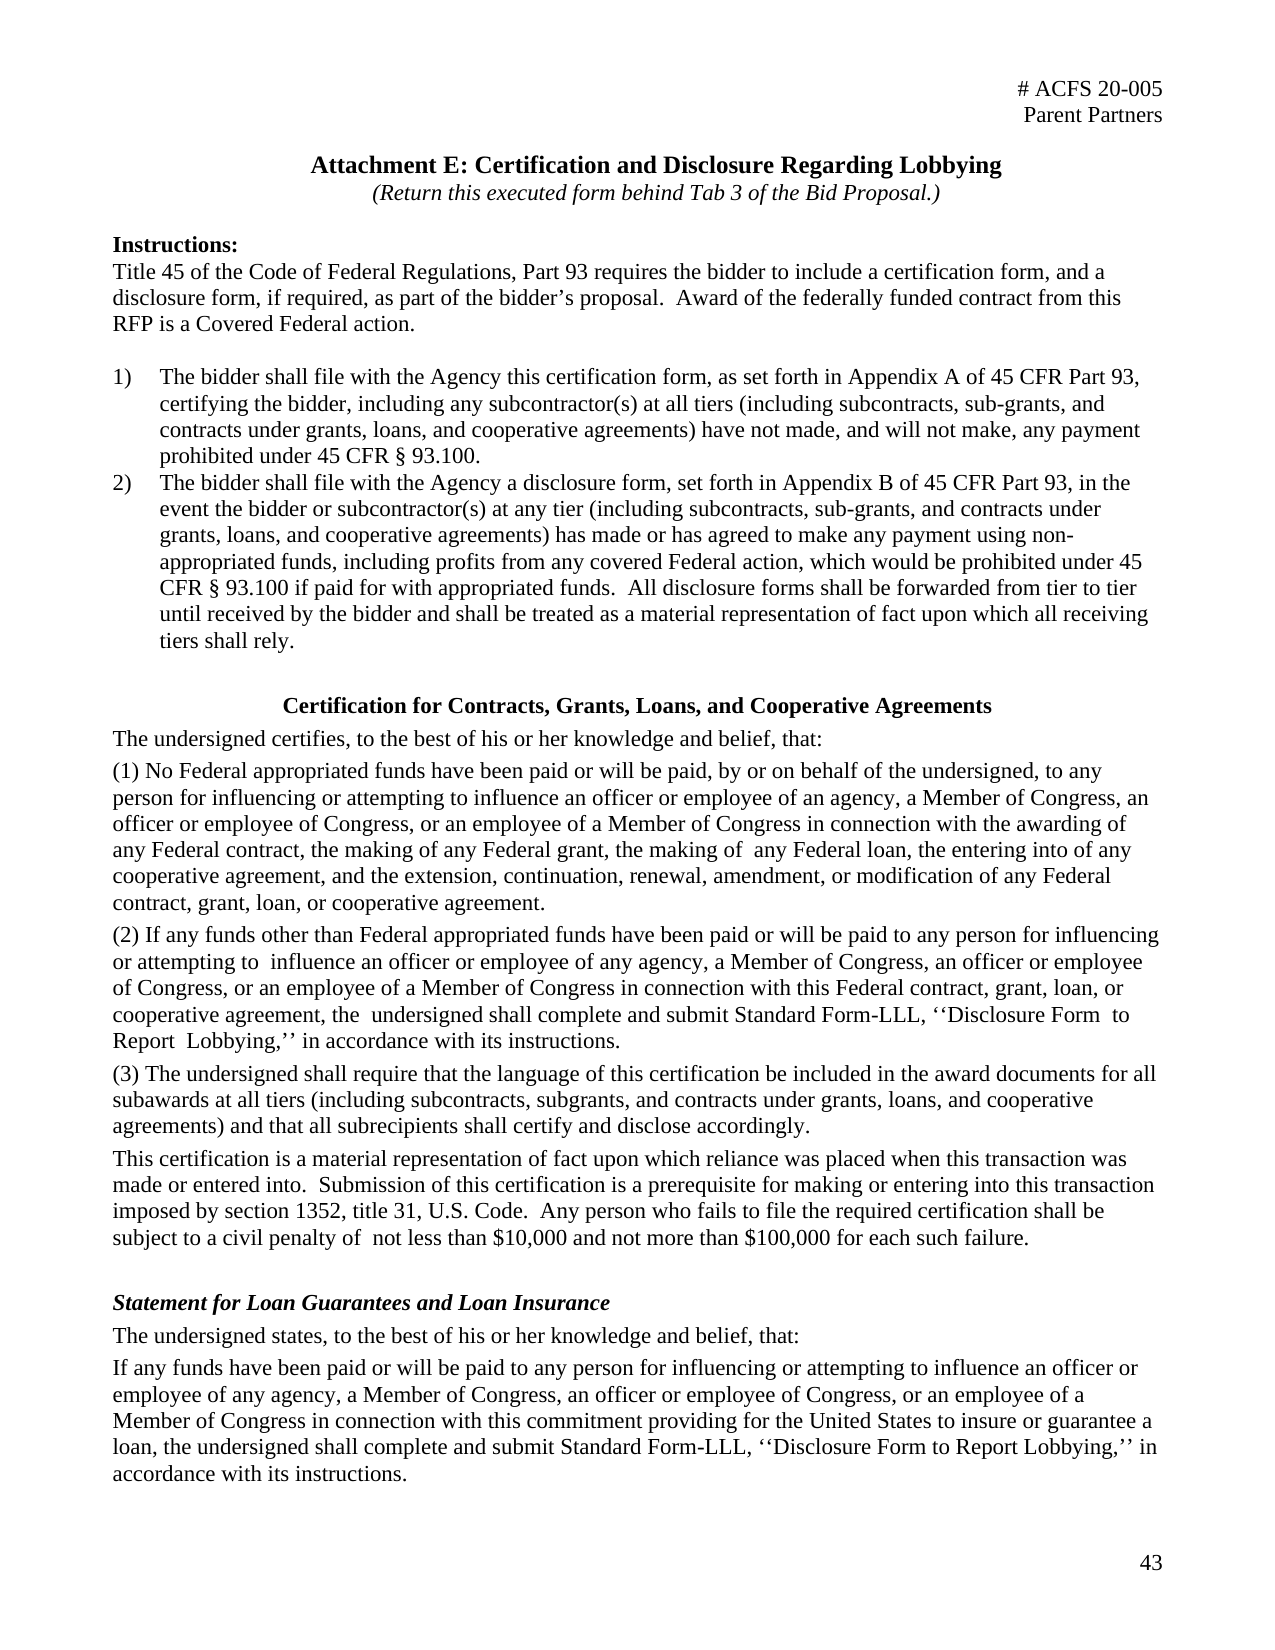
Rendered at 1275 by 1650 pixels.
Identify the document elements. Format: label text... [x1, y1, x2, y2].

text The undersigned states, to the best of his or her knowledge and belief, that: [112, 1322, 1162, 1348]
text (2) If any funds other than Federal appropriated funds have been paid or will be paid to any person for influencing or attempting to influence an officer or employee of any agency, a Member of Congress, an officer or employee of Congress, or an employee of a Member of Congress in connection with this Federal contract, grant, loan, or cooperative agreement, the undersigned shall complete and submit Standard Form-LLL, ‘‘Disclosure Form to Report Lobbying,’’ in accordance with its instructions. [112, 922, 1162, 1053]
text Instructions: [112, 231, 1162, 258]
list The bidder shall file with the Agency a disclosure form, set forth in Appendix B of 45 CFR Part 93, in the event the bidder or subcontractor(s) at any tier (including subcontracts, sub-grants, and contracts under grants, loans, and cooperative agreements) has made or has agreed to make any payment using non-appropriated funds, including profits from any covered Federal action, which would be prohibited under 45 CFR § 93.100 if paid for with appropriated funds. All disclosure forms shall be forwarded from tier to tier until received by the bidder and shall be treated as a material representation of fact upon which all receiving tiers shall rely. [112, 469, 1162, 653]
text (Return this executed form behind Tab 3 of the Bid Proposal.) [150, 179, 1162, 205]
text Title 45 of the Code of Federal Regulations, Part 93 requires the bidder to include a certification form, and a disclosure form, if required, as part of the bidder’s proposal. Award of the federally funded contract from this RFP is a Covered Federal action. [112, 258, 1162, 337]
text The undersigned certifies, to the best of his or her knowledge and belief, that: [112, 724, 1162, 751]
subtitle Attachment E: Certification and Disclosure Regarding Lobbying [150, 150, 1162, 179]
text If any funds have been paid or will be paid to any person for influencing or attempting to influence an officer or employee of any agency, a Member of Congress, an officer or employee of Congress, or an employee of a Member of Congress in connection with this commitment providing for the United States to insure or guarantee a loan, the undersigned shall complete and submit Standard Form-LLL, ‘‘Disclosure Form to Report Lobbying,’’ in accordance with its instructions. [112, 1354, 1162, 1486]
text Statement for Loan Guarantees and Loan Insurance [112, 1289, 1162, 1316]
list The bidder shall file with the Agency this certification form, as set forth in Appendix A of 45 CFR Part 93, certifying the bidder, including any subcontractor(s) at all tiers (including subcontracts, sub-grants, and contracts under grants, loans, and cooperative agreements) have not made, and will not make, any payment prohibited under 45 CFR § 93.100. [112, 363, 1162, 469]
text Certification for Contracts, Grants, Loans, and Cooperative Agreements [112, 692, 1162, 718]
text (1) No Federal appropriated funds have been paid or will be paid, by or on behalf of the undersigned, to any person for influencing or attempting to influence an officer or employee of an agency, a Member of Congress, an officer or employee of Congress, or an employee of a Member of Congress in connection with the awarding of any Federal contract, the making of any Federal grant, the making of any Federal loan, the entering into of any cooperative agreement, and the extension, continuation, renewal, amendment, or modification of any Federal contract, grant, loan, or cooperative agreement. [112, 757, 1162, 915]
text (3) The undersigned shall require that the language of this certification be included in the award documents for all subawards at all tiers (including subcontracts, subgrants, and contracts under grants, loans, and cooperative agreements) and that all subrecipients shall certify and disclose accordingly. [112, 1059, 1162, 1139]
text This certification is a material representation of fact upon which reliance was placed when this transaction was made or entered into. Submission of this certification is a prerequisite for making or entering into this transaction imposed by section 1352, title 31, U.S. Code. Any person who fails to file the required certification shall be subject to a civil penalty of not less than $10,000 and not more than $100,000 for each such failure. [112, 1145, 1162, 1250]
